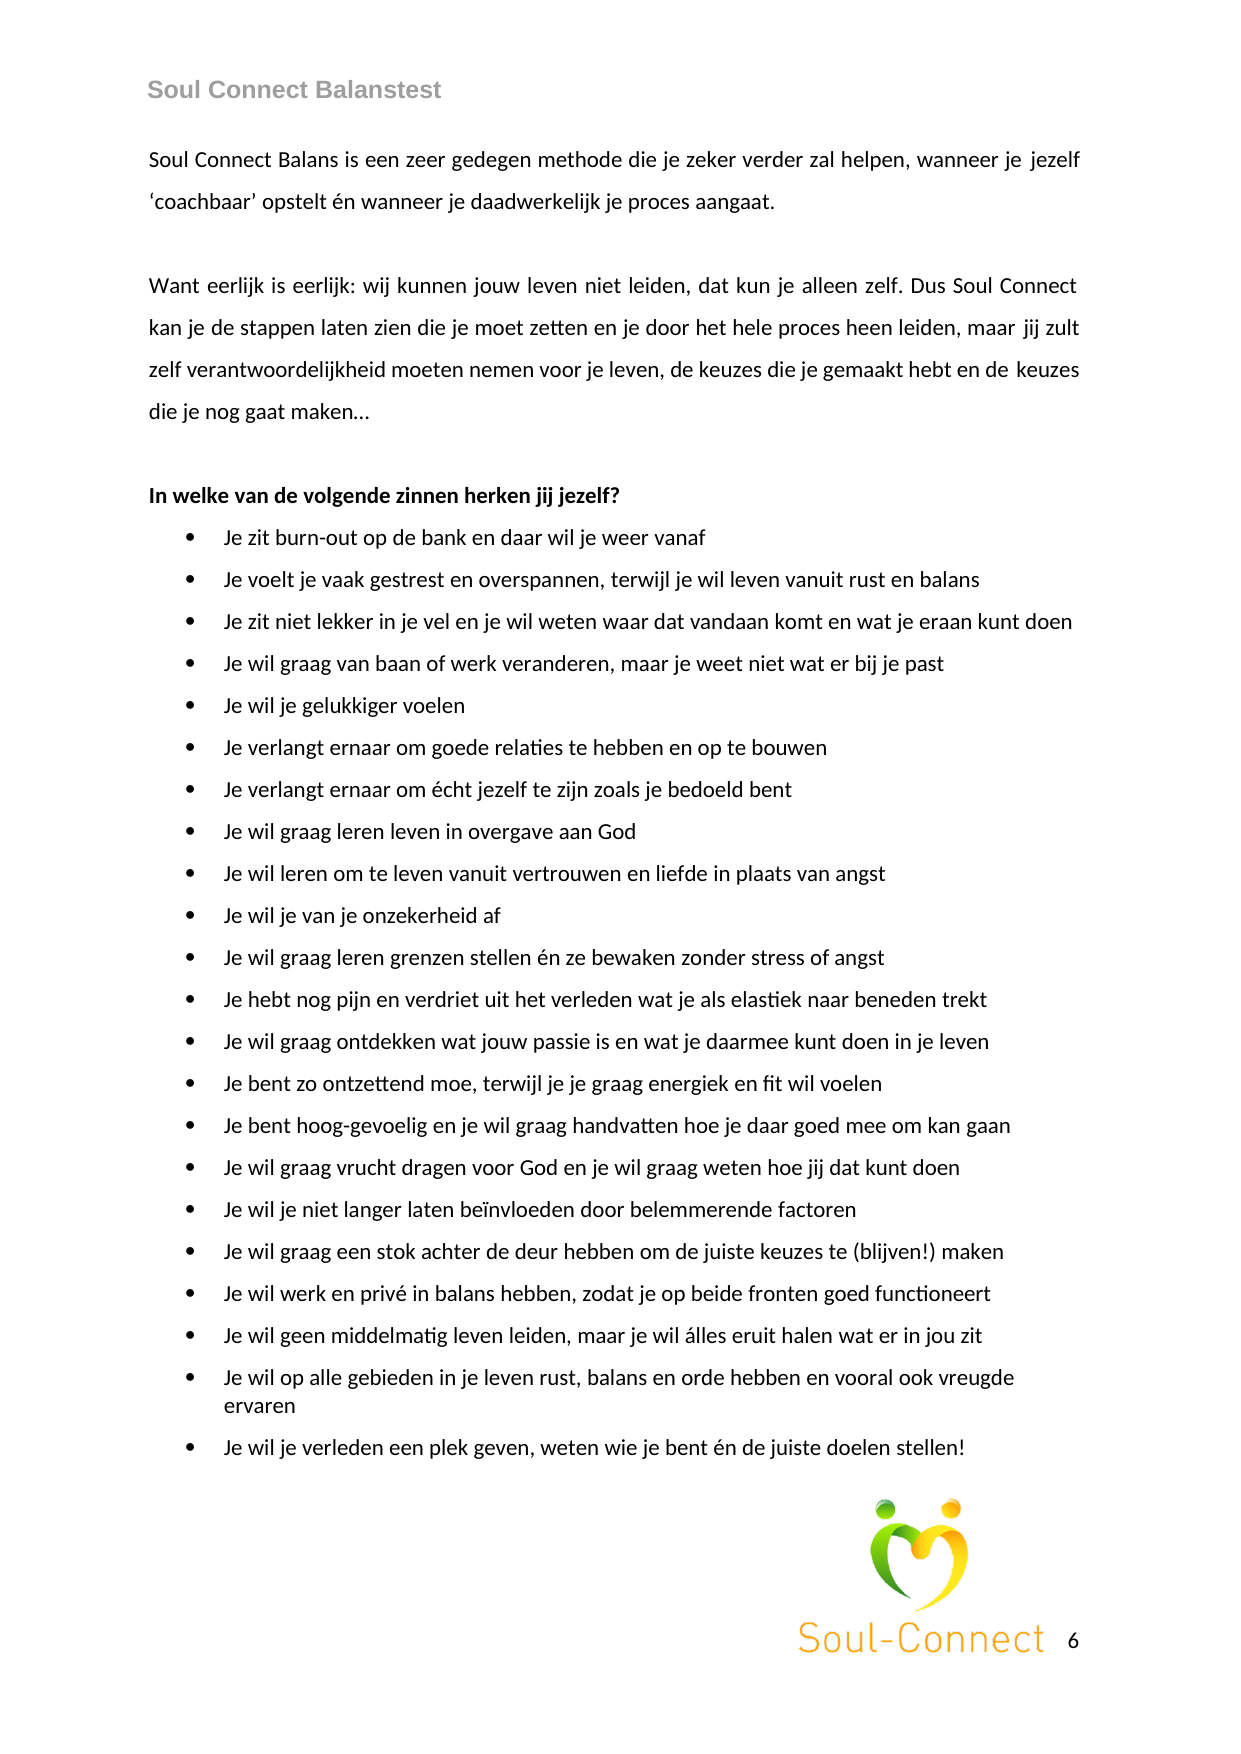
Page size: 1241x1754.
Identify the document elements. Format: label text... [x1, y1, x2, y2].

list Je verlangt ernaar om écht jezelf te zijn zoals je bedoeld bent [186, 775, 1090, 803]
list Je wil op alle gebieden in je leven rust, balans en orde hebben en vooral ook vreugde ervaren [186, 1363, 1090, 1419]
list Je bent hoog-gevoelig en je wil graag handvatten hoe je daar goed mee om kan gaan [186, 1111, 1090, 1139]
list Je wil graag leren grenzen stellen én ze bewaken zonder stress of angst [186, 943, 1090, 971]
list Je wil je van je onzekerheid af [186, 901, 1090, 929]
text In welke van de volgende zinnen herken jij jezelf? [149, 481, 1090, 509]
list Je wil graag leren leven in overgave aan God [186, 817, 1090, 845]
list Je wil je verleden een plek geven, weten wie je bent én de juiste doelen stellen! [186, 1433, 1090, 1461]
list Je zit niet lekker in je vel en je wil weten waar dat vandaan komt en wat je eraan kunt doen [186, 607, 1090, 635]
list Je wil graag een stok achter de deur hebben om de juiste keuzes te (blijven!) maken [186, 1237, 1090, 1265]
list Je zit burn-out op de bank en daar wil je weer vanaf [186, 523, 1090, 551]
list Je wil werk en privé in balans hebben, zodat je op beide fronten goed functioneert [186, 1279, 1090, 1307]
list Je hebt nog pijn en verdriet uit het verleden wat je als elastiek naar beneden trekt [186, 985, 1090, 1013]
list Je wil graag van baan of werk veranderen, maar je weet niet wat er bij je past [186, 649, 1090, 677]
list Je wil leren om te leven vanuit vertrouwen en liefde in plaats van angst [186, 859, 1090, 887]
text Want eerlijk is eerlijk: wij kunnen jouw leven niet leiden, dat kun je alleen zelf. Dus Soul Connect kan je de stappen laten zien die je moet zetten en je door het hele proces heen leiden, maar jij zult zelf verantwoordelijkheid moeten nemen voor je leven, de keuzes die je gemaakt hebt en de keuzes die je nog gaat maken… [149, 272, 1079, 426]
text Soul Connect Balans is een zeer gedegen methode die je zeker verder zal helpen, wanneer je jezelf ‘coachbaar’ opstelt én wanneer je daadwerkelijk je proces aangaat. [149, 146, 1080, 216]
list Je wil geen middelmatig leven leiden, maar je wil álles eruit halen wat er in jou zit [186, 1321, 1090, 1349]
list Je verlangt ernaar om goede relaties te hebben en op te bouwen [186, 733, 1090, 761]
picture [790, 1491, 1049, 1660]
list Je wil je niet langer laten beïnvloeden door belemmerende factoren [186, 1195, 1090, 1223]
list Je bent zo ontzettend moe, terwijl je je graag energiek en fit wil voelen [186, 1069, 1090, 1097]
list Je voelt je vaak gestrest en overspannen, terwijl je wil leven vanuit rust en balans [186, 565, 1090, 593]
list Je wil je gelukkiger voelen [186, 691, 1090, 719]
list Je wil graag ontdekken wat jouw passie is en wat je daarmee kunt doen in je leven [186, 1027, 1090, 1055]
list Je wil graag vrucht dragen voor God en je wil graag weten hoe jij dat kunt doen [186, 1153, 1090, 1181]
